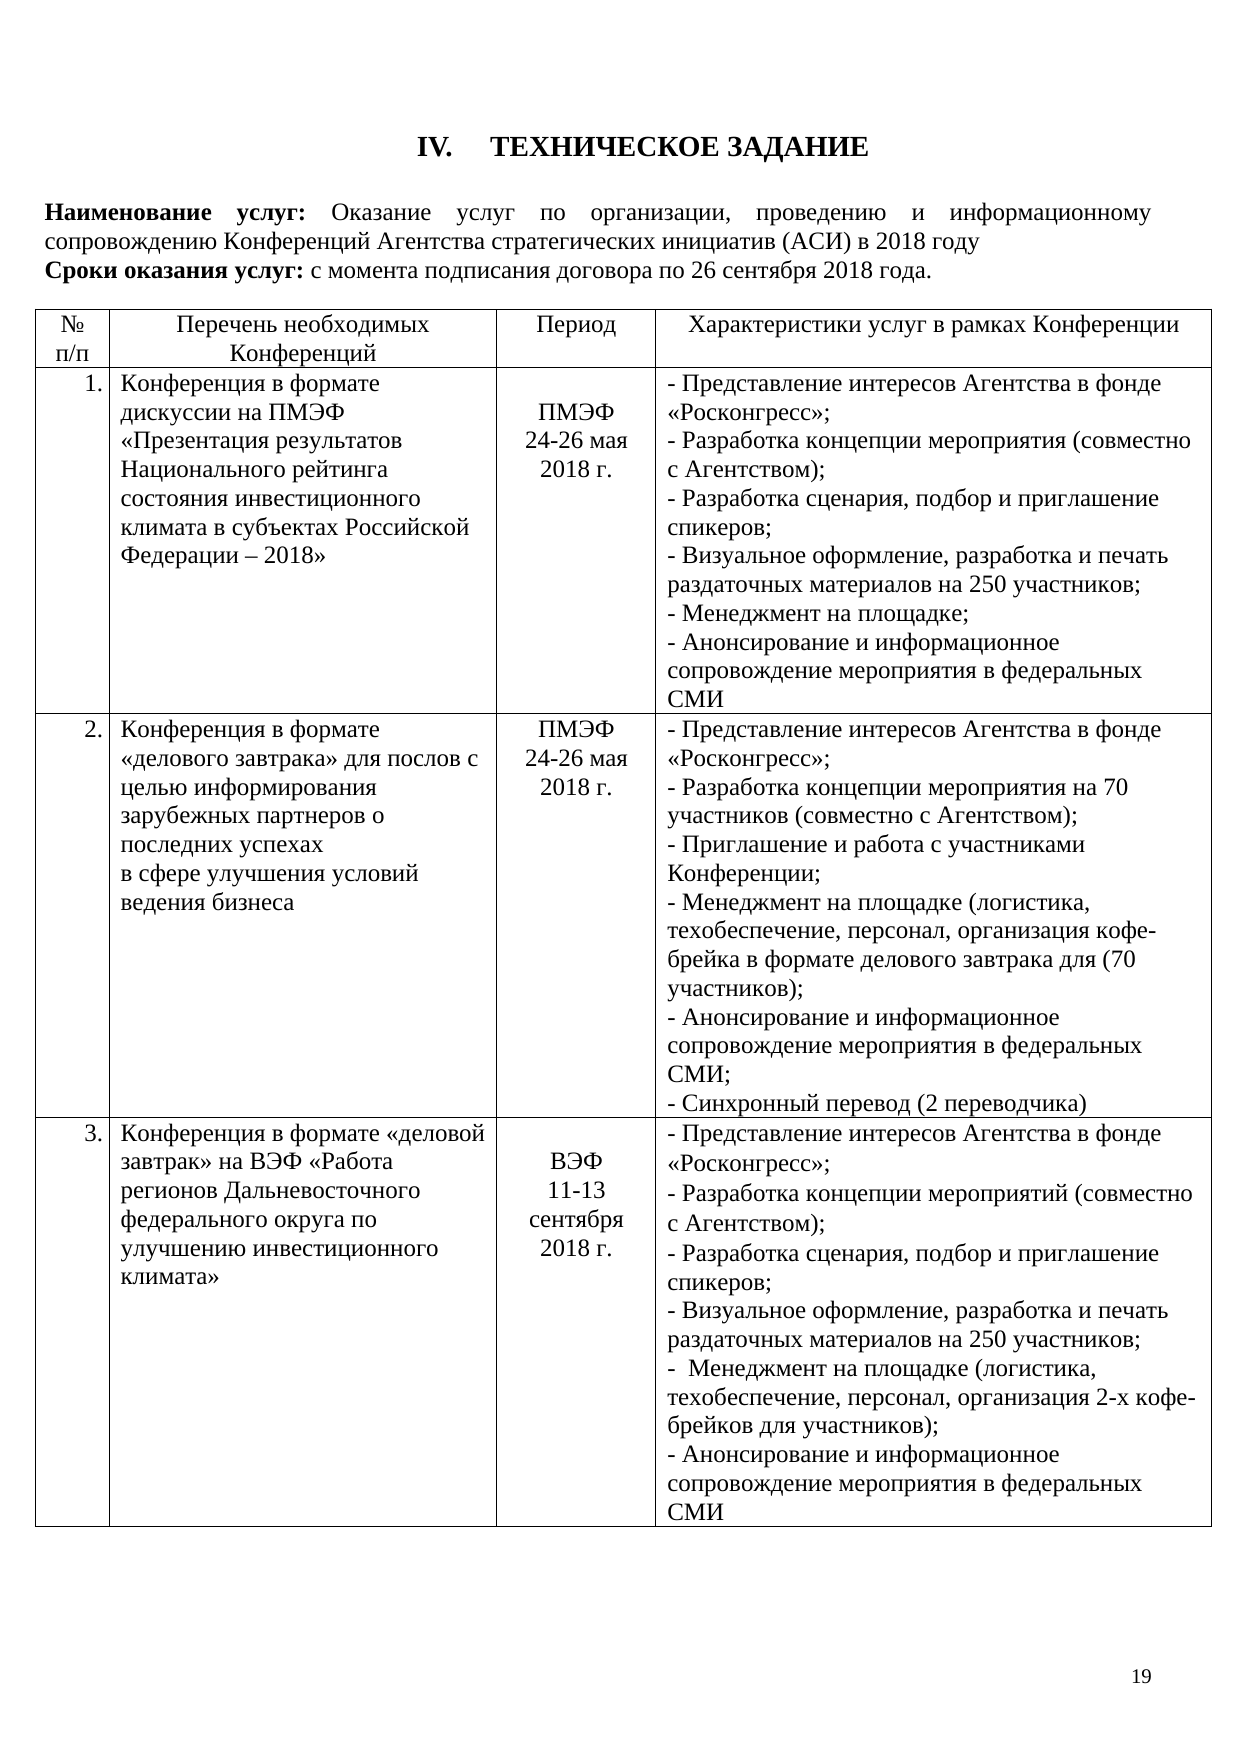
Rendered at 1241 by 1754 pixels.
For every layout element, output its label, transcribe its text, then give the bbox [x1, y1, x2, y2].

table_cell [36, 1118, 109, 1526]
text Сроки оказания услуг: с момента подписания договора по 26 сентября 2018 года. [44, 255, 1152, 283]
text Наименование услуг: Оказание услуг по организации, проведению и информационному сопровождению Конференций Агентства стратегических инициатив (АСИ) в 2018 году [44, 197, 1152, 255]
table_cell Конференция в формате «делового завтрака» для послов с целью информирования зарубежных партнеров о последних успехах в сфере улучшения условий ведения бизнеса [110, 714, 496, 1117]
table_cell - Представление интересов Агентства в фонде «Росконгресс»; - Разработка концепции мероприятий (совместно с Агентством); - Разработка сценария, подбор и приглашение спикеров; - Визуальное оформление, разработка и печать раздаточных материалов на 250 участников; - Менеджмент на площадке (логистика, техобеспечение, персонал, организация 2-х кофе-брейков для участников); - Анонсирование и информационное сопровождение мероприятия в федеральных СМИ [656, 1118, 1211, 1526]
subtitle ТЕХНИЧЕСКОЕ ЗАДАНИЕ [170, 129, 1152, 162]
table_cell Конференция в формате «деловой завтрак» на ВЭФ «Работа регионов Дальневосточного федерального округа по улучшению инвестиционного климата» [110, 1118, 496, 1526]
table_cell ПМЭФ 24-26 мая 2018 г. [497, 368, 655, 713]
table_header № п/п [36, 310, 109, 367]
table_header Характеристики услуг в рамках Конференции [656, 310, 1211, 367]
table_cell [36, 368, 109, 713]
table_cell - Представление интересов Агентства в фонде «Росконгресс»; - Разработка концепции мероприятия (совместно с Агентством); - Разработка сценария, подбор и приглашение спикеров; - Визуальное оформление, разработка и печать раздаточных материалов на 250 участников; - Менеджмент на площадке; - Анонсирование и информационное сопровождение мероприятия в федеральных СМИ [656, 368, 1211, 713]
table_cell [36, 714, 109, 1117]
table_cell ВЭФ 11-13 сентября 2018 г. [497, 1118, 655, 1526]
table_cell Конференция в формате дискуссии на ПМЭФ «Презентация результатов Национального рейтинга состояния инвестиционного климата в субъектах Российской Федерации – 2018» [110, 368, 496, 713]
table_cell ПМЭФ 24-26 мая 2018 г. [497, 714, 655, 1117]
table_cell - Представление интересов Агентства в фонде «Росконгресс»; - Разработка концепции мероприятия на 70 участников (совместно с Агентством); - Приглашение и работа с участниками Конференции; - Менеджмент на площадке (логистика, техобеспечение, персонал, организация кофе-брейка в формате делового завтрака для (70 участников); - Анонсирование и информационное сопровождение мероприятия в федеральных СМИ; - Синхронный перевод (2 переводчика) [656, 714, 1211, 1117]
table_header Период [497, 310, 655, 367]
table_header Перечень необходимых Конференций [110, 310, 496, 367]
